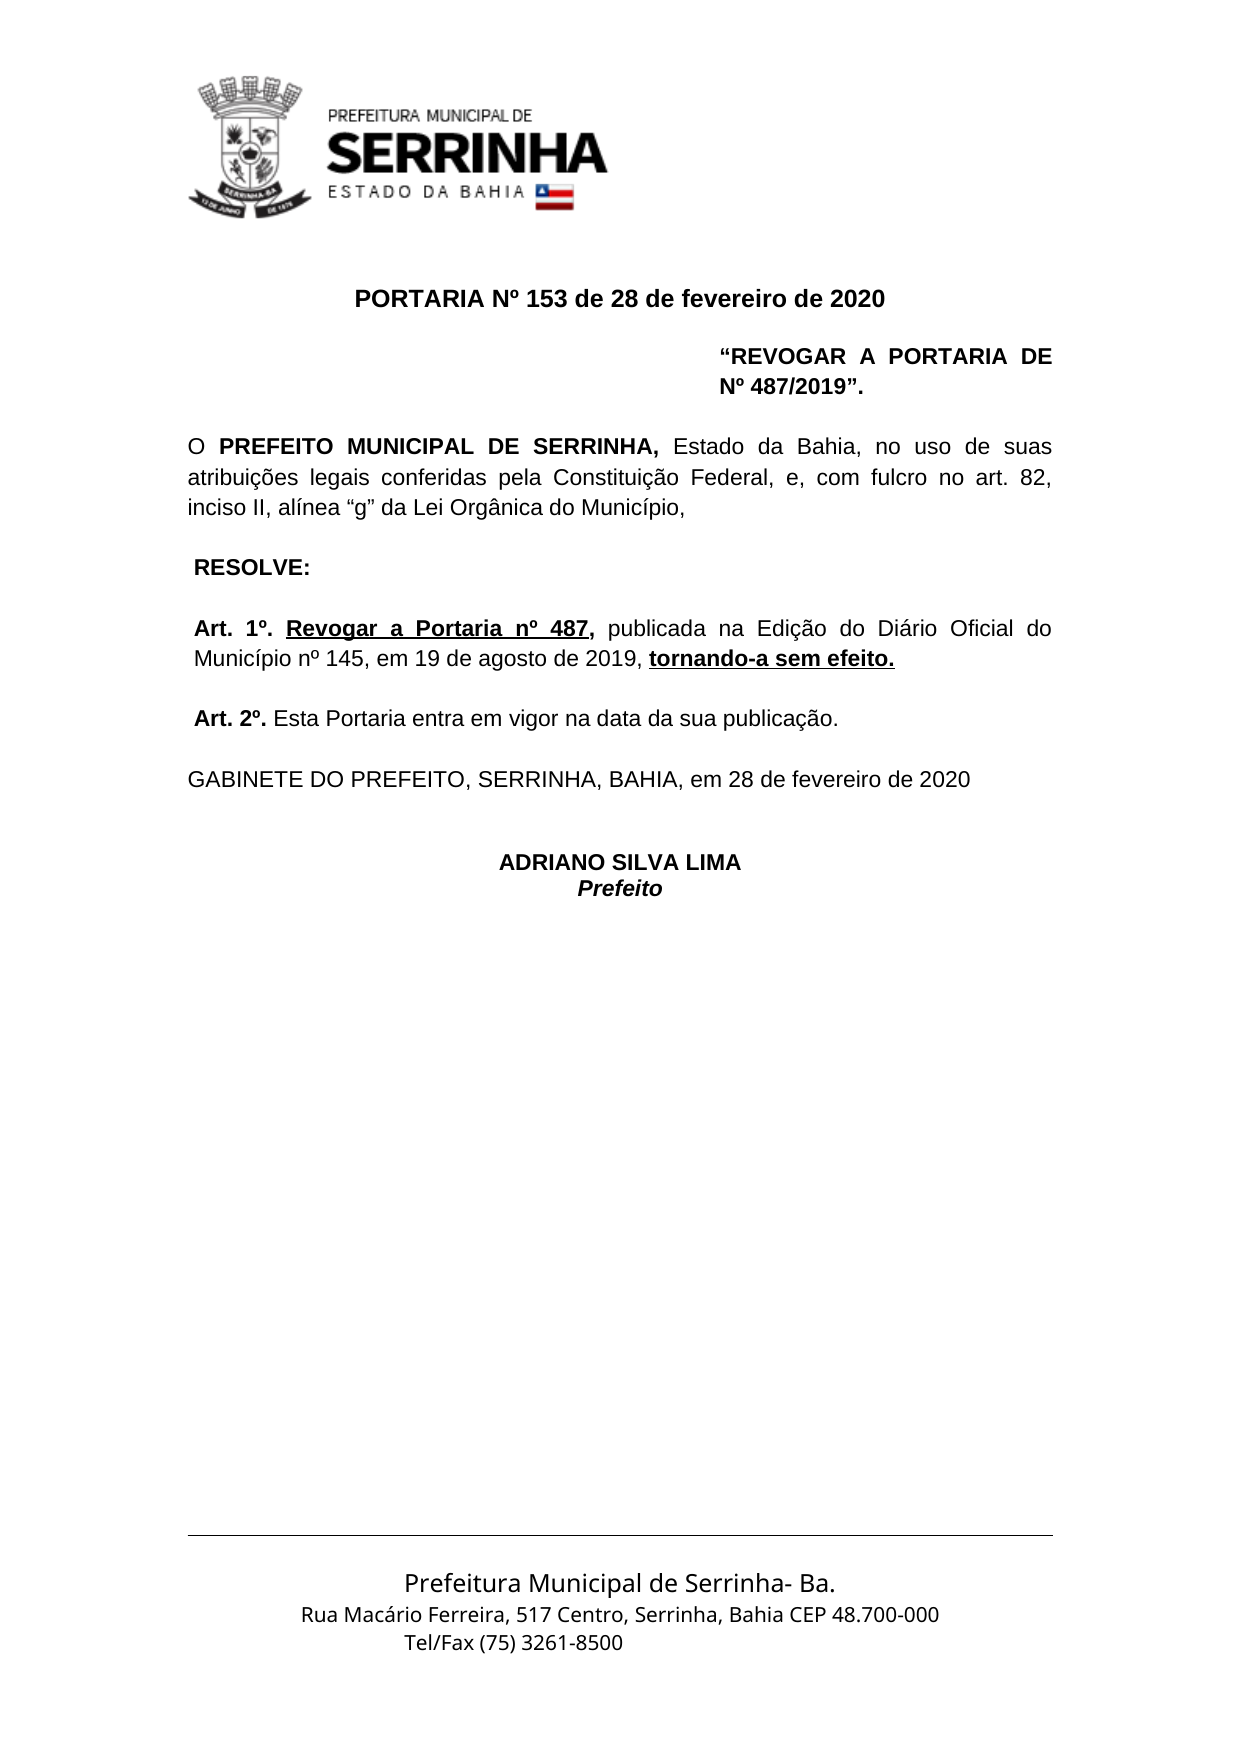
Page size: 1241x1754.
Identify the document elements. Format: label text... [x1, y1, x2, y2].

text PORTARIA Nº 153 de 28 de fevereiro de 2020 [187, 284, 1053, 312]
text Art. 1º. Revogar a Portaria nº 487, publicada na Edição do Diário Oficial do Município nº 145, em 19 de agosto de 2019, tornando-a sem efeito. [193, 614, 1053, 671]
text Prefeito [187, 875, 1053, 901]
text RESOLVE: [193, 554, 1053, 580]
text ADRIANO SILVA LIMA [187, 848, 1053, 875]
picture [187, 73, 609, 222]
text GABINETE DO PREFEITO, SERRINHA, BAHIA, em 28 de fevereiro de 2020 [187, 766, 1053, 792]
text “REVOGAR A PORTARIA DE Nº 487/2019”. [719, 343, 1053, 399]
text O PREFEITO MUNICIPAL DE SERRINHA, Estado da Bahia, no uso de suas atribuições legais conferidas pela Constituição Federal, e, com fulcro no art. 82, inciso II, alínea “g” da Lei Orgânica do Município, [187, 433, 1053, 520]
text Art. 2º. Esta Portaria entra em vigor na data da sua publicação. [193, 705, 1053, 731]
